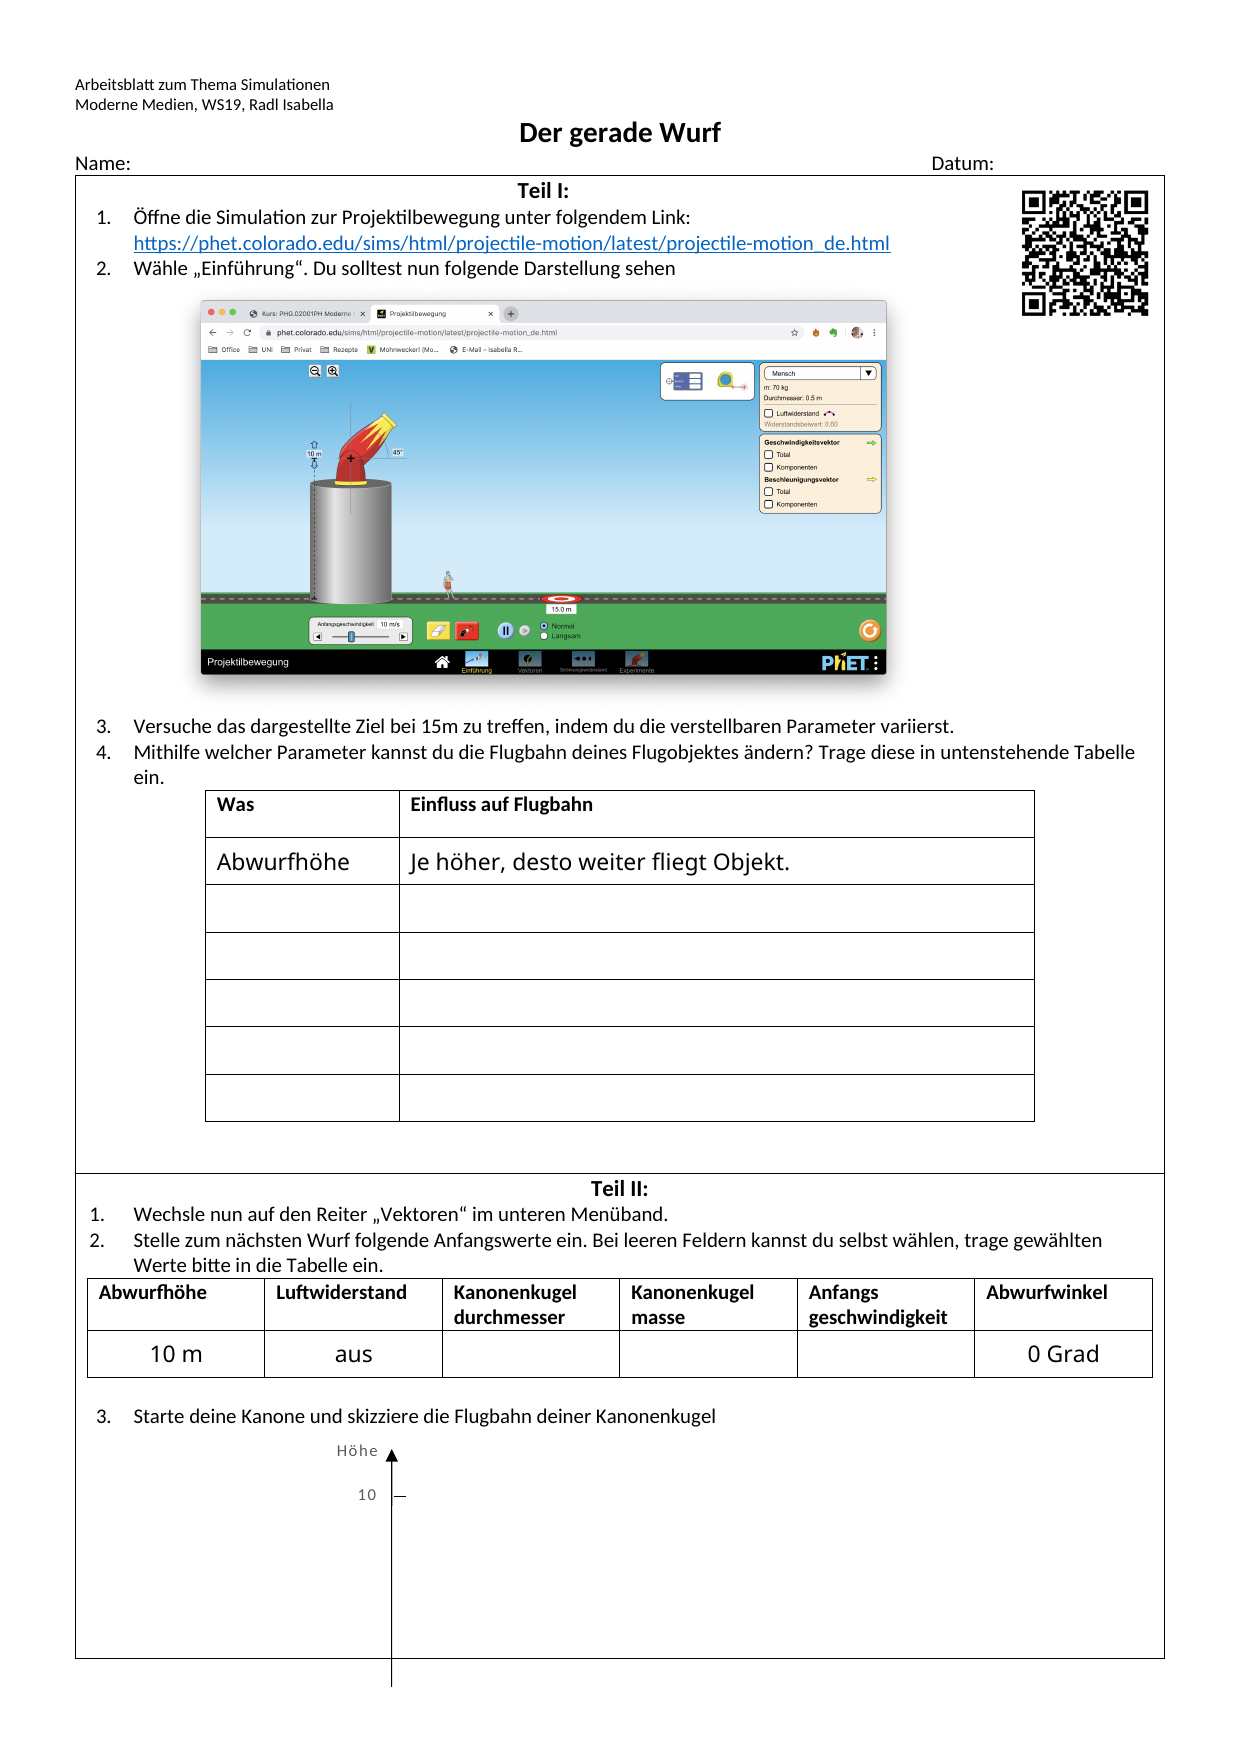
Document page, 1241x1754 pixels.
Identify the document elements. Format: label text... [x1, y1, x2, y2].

picture [171, 280, 916, 714]
table_header Teil I: Öffne die Simulation zur Projektilbewegung unter folgendem Link: https://phet.colorado.edu/sims/html/projectile-motion/latest/projectile-motion_de.html Wähle „Einführung“. Du solltest nun folgende Darstellung sehen Versuche das dargestellte Ziel bei 15m zu treffen, indem du die verstellbaren Parameter variierst. Mithilfe welcher Parameter kannst du die Flugbahn deines Flugobjektes ändern? Trage diese in untenstehende Tabelle ein. [76, 176, 1164, 1173]
picture [1018, 185, 1153, 319]
text Der gerade Wurf [75, 114, 1165, 150]
text Name: Datum: [75, 150, 1165, 175]
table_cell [76, 1174, 1164, 1658]
